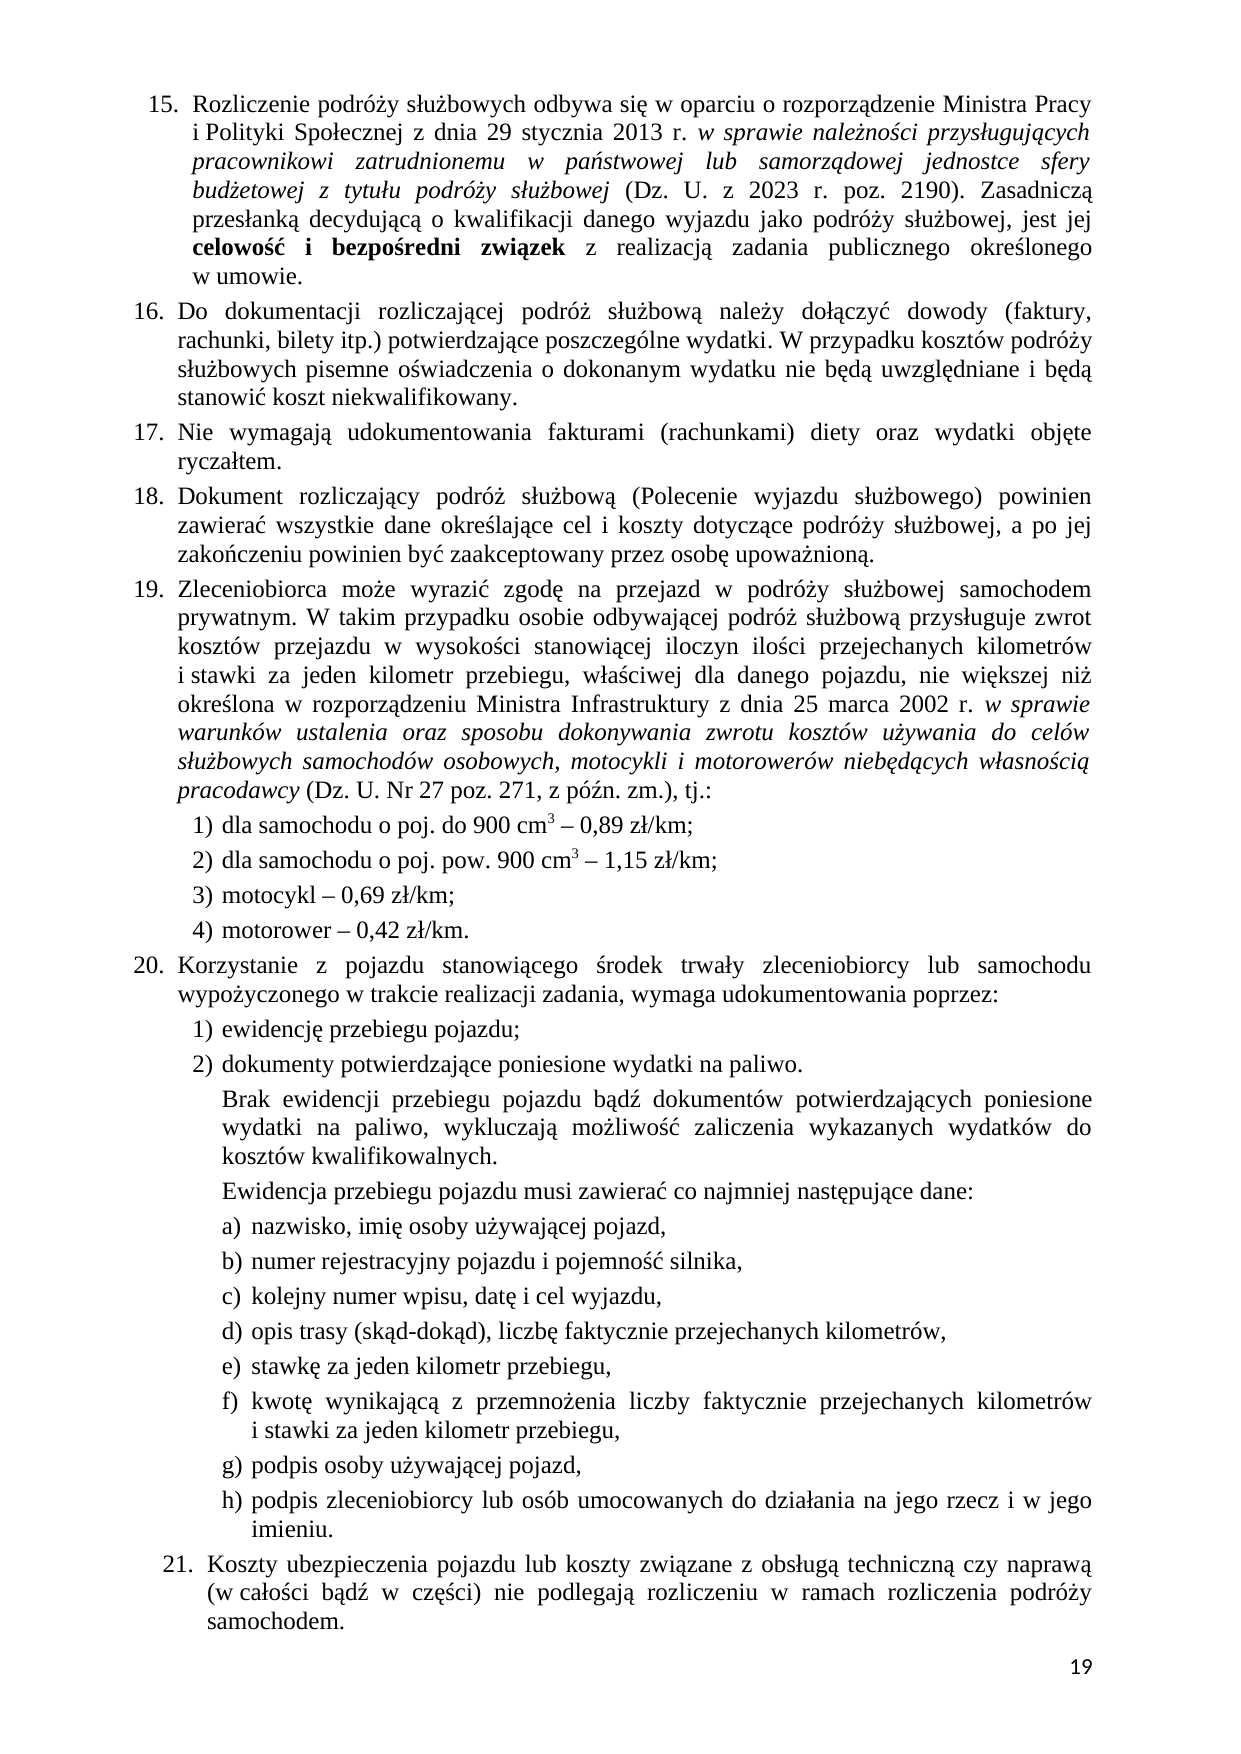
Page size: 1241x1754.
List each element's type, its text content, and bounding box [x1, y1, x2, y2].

list nazwisko, imię osoby używającej pojazd, [222, 1211, 1092, 1240]
list motocykl – 0,69 zł/km; [192, 880, 1092, 909]
list dla samochodu o poj. do 900 cm3 – 0,89 zł/km; [192, 810, 1092, 839]
list podpis zleceniobiorcy lub osób umocowanych do działania na jego rzecz i w jego imieniu. [222, 1485, 1092, 1542]
list Nie wymagają udokumentowania fakturami (rachunkami) diety oraz wydatki objęte ryczałtem. [133, 417, 1092, 475]
list podpis osoby używającej pojazd, [222, 1450, 1092, 1479]
list kolejny numer wpisu, datę i cel wyjazdu, [222, 1281, 1092, 1310]
text Brak ewidencji przebiegu pojazdu bądź dokumentów potwierdzających poniesione wydatki na paliwo, wykluczają możliwość zaliczenia wykazanych wydatków do kosztów kwalifikowalnych. [222, 1084, 1092, 1170]
list dokumenty potwierdzające poniesione wydatki na paliwo. [192, 1049, 1092, 1077]
list Koszty ubezpieczenia pojazdu lub koszty związane z obsługą techniczną czy naprawą (w całości bądź w części) nie podlegają rozliczeniu w ramach rozliczenia podróży samochodem. [162, 1549, 1092, 1635]
list motorower – 0,42 zł/km. [192, 915, 1092, 944]
list Dokument rozliczający podróż służbową (Polecenie wyjazdu służbowego) powinien zawierać wszystkie dane określające cel i koszty dotyczące podróży służbowej, a po jej zakończeniu powinien być zaakceptowany przez osobę upoważnioną. [133, 481, 1092, 567]
list dla samochodu o poj. pow. 900 cm3 – 1,15 zł/km; [192, 845, 1092, 874]
list Rozliczenie podróży służbowych odbywa się w oparciu o rozporządzenie Ministra Pracy i Polityki Społecznej z dnia 29 stycznia 2013 r. w sprawie należności przysługujących pracownikowi zatrudnionemu w państwowej lub samorządowej jednostce sfery budżetowej z tytułu podróży służbowej (Dz. U. z 2023 r. poz. 2190). Zasadniczą przesłanką decydującą o kwalifikacji danego wyjazdu jako podróży służbowej, jest jej celowość i bezpośredni związek z realizacją zadania publicznego określonego w umowie. [148, 89, 1092, 290]
list numer rejestracyjny pojazdu i pojemność silnika, [222, 1246, 1092, 1275]
list stawkę za jeden kilometr przebiegu, [222, 1351, 1092, 1380]
list Zleceniobiorca może wyrazić zgodę na przejazd w podróży służbowej samochodem prywatnym. W takim przypadku osobie odbywającej podróż służbową przysługuje zwrot kosztów przejazdu w wysokości stanowiącej iloczyn ilości przejechanych kilometrów i stawki za jeden kilometr przebiegu, właściwej dla danego pojazdu, nie większej niż określona w rozporządzeniu Ministra Infrastruktury z dnia 25 marca 2002 r. w sprawie warunków ustalenia oraz sposobu dokonywania zwrotu kosztów używania do celów służbowych samochodów osobowych, motocykli i motorowerów niebędących własnością pracodawcy (Dz. U. Nr 27 poz. 271, z późn. zm.), tj.: [133, 574, 1092, 804]
list kwotę wynikającą z przemnożenia liczby faktycznie przejechanych kilometrów i stawki za jeden kilometr przebiegu, [222, 1386, 1092, 1444]
text Ewidencja przebiegu pojazdu musi zawierać co najmniej następujące dane: [222, 1176, 1092, 1205]
list ewidencję przebiegu pojazdu; [192, 1014, 1092, 1042]
list Do dokumentacji rozliczającej podróż służbową należy dołączyć dowody (faktury, rachunki, bilety itp.) potwierdzające poszczególne wydatki. W przypadku kosztów podróży służbowych pisemne oświadczenia o dokonanym wydatku nie będą uwzględniane i będą stanowić koszt niekwalifikowany. [133, 296, 1092, 411]
list Korzystanie z pojazdu stanowiącego środek trwały zleceniobiorcy lub samochodu wypożyczonego w trakcie realizacji zadania, wymaga udokumentowania poprzez: [133, 950, 1092, 1007]
list opis trasy (skąd-dokąd), liczbę faktycznie przejechanych kilometrów, [222, 1316, 1092, 1345]
